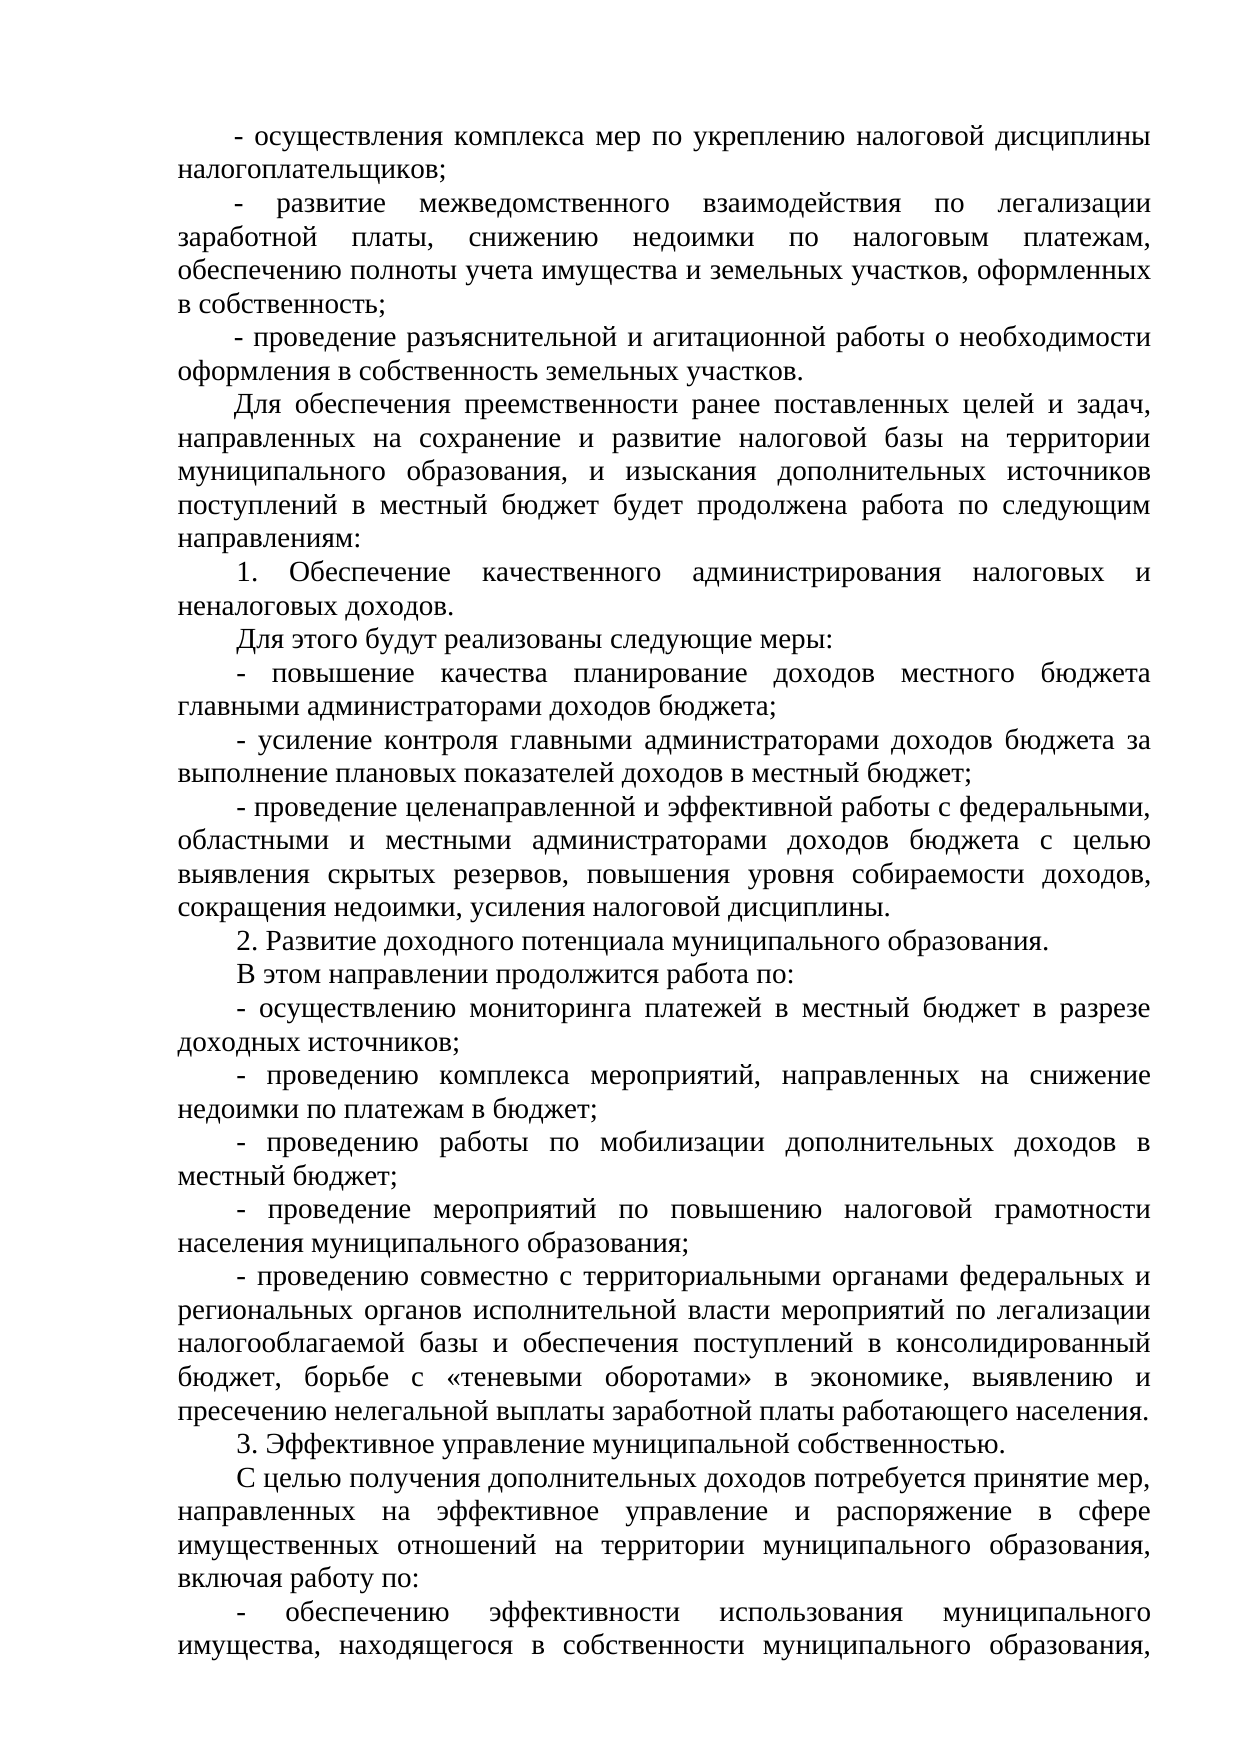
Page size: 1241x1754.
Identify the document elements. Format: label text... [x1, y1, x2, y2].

text - осуществлению мониторинга платежей в местный бюджет в разрезе доходных источников; [177, 990, 1152, 1057]
text - усиление контроля главными администраторами доходов бюджета за выполнение плановых показателей доходов в местный бюджет; [177, 722, 1152, 789]
text 1. Обеспечение качественного администрирования налоговых и неналоговых доходов. [177, 554, 1152, 621]
text - проведению работы по мобилизации дополнительных доходов в местный бюджет; [177, 1124, 1152, 1191]
text В этом направлении продолжится работа по: [177, 957, 1152, 990]
text С целью получения дополнительных доходов потребуется принятие мер, направленных на эффективное управление и распоряжение в сфере имущественных отношений на территории муниципального образования, включая работу по: [177, 1460, 1152, 1594]
text - проведению совместно с территориальными органами федеральных и региональных органов исполнительной власти мероприятий по легализации налогооблагаемой базы и обеспечения поступлений в консолидированный бюджет, борьбе с «теневыми оборотами» в экономике, выявлению и пресечению нелегальной выплаты заработной платы работающего населения. [177, 1258, 1152, 1426]
text - осуществления комплекса мер по укреплению налоговой дисциплины налогоплательщиков; [177, 118, 1152, 185]
text Для обеспечения преемственности ранее поставленных целей и задач, направленных на сохранение и развитие налоговой базы на территории муниципального образования, и изыскания дополнительных источников поступлений в местный бюджет будет продолжена работа по следующим направлениям: [177, 386, 1152, 554]
text - проведение мероприятий по повышению налоговой грамотности населения муниципального образования; [177, 1191, 1152, 1258]
text - повышение качества планирование доходов местного бюджета главными администраторами доходов бюджета; [177, 655, 1152, 722]
text 3. Эффективное управление муниципальной собственностью. [177, 1426, 1152, 1460]
text - проведение целенаправленной и эффективной работы с федеральными, областными и местными администраторами доходов бюджета с целью выявления скрытых резервов, повышения уровня собираемости доходов, сокращения недоимки, усиления налоговой дисциплины. [177, 789, 1152, 923]
text - проведение разъяснительной и агитационной работы о необходимости оформления в собственность земельных участков. [177, 319, 1152, 386]
text - развитие межведомственного взаимодействия по легализации заработной платы, снижению недоимки по налоговым платежам, обеспечению полноты учета имущества и земельных участков, оформленных в собственность; [177, 185, 1152, 319]
text - проведению комплекса мероприятий, направленных на снижение недоимки по платежам в бюджет; [177, 1057, 1152, 1124]
text 2. Развитие доходного потенциала муниципального образования. [177, 923, 1152, 957]
text Для этого будут реализованы следующие меры: [177, 621, 1152, 655]
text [177, 1594, 1152, 1661]
